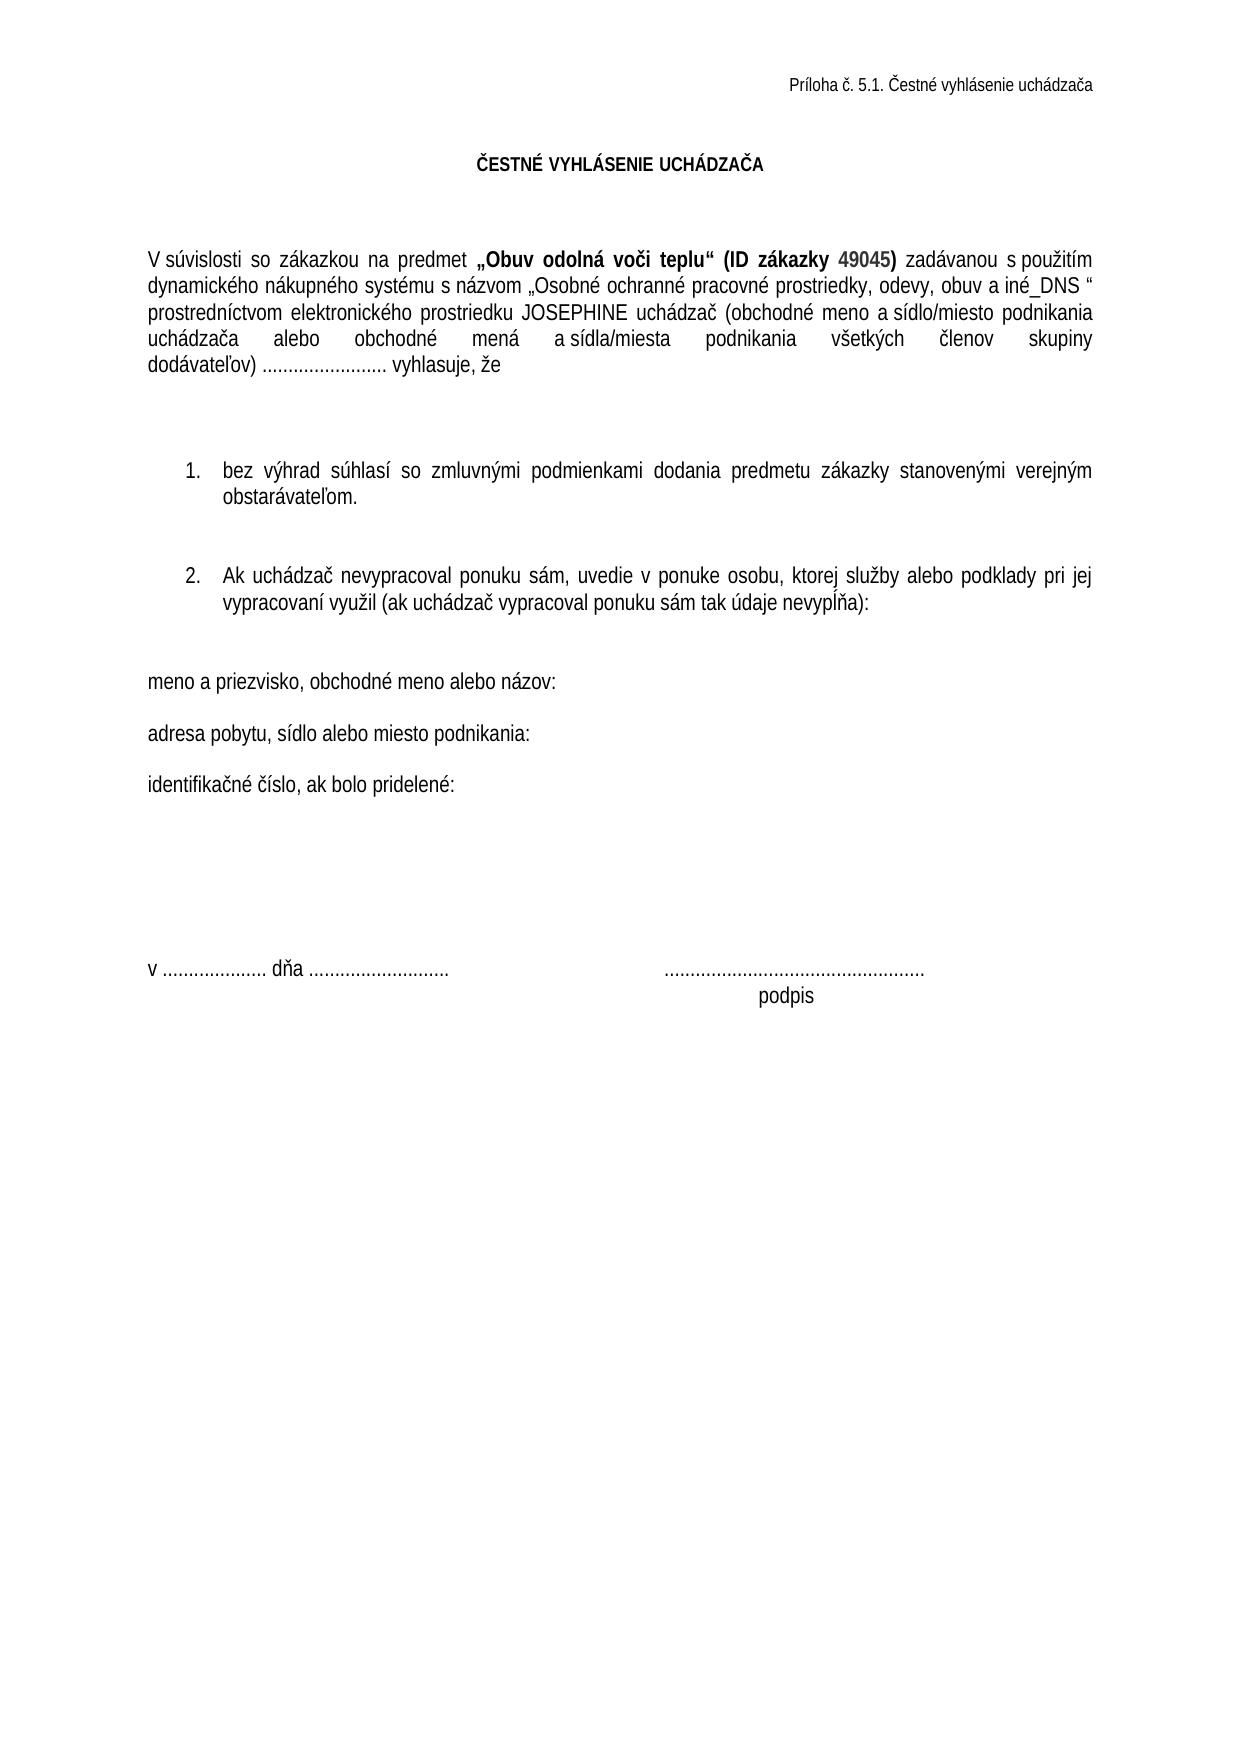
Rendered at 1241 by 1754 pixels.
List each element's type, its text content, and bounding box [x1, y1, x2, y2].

text adresa pobytu, sídlo alebo miesto podnikania: [148, 720, 1093, 747]
text podpis [148, 982, 1093, 1008]
list bez výhrad súhlasí so zmluvnými podmienkami dodania predmetu zákazky stanovenými verejným obstarávateľom. [185, 457, 1093, 509]
subtitle čestné vyhlásenie uchádzača [148, 148, 1093, 176]
text identifikačné číslo, ak bolo pridelené: [148, 771, 1093, 797]
text v .................... dňa ........................... .................................................. [148, 955, 1093, 982]
list Ak uchádzač nevypracoval ponuku sám, uvedie v ponuke osobu, ktorej služby alebo podklady pri jej vypracovaní využil (ak uchádzač vypracoval ponuku sám tak údaje nevypĺňa): [185, 562, 1093, 615]
text meno a priezvisko, obchodné meno alebo názov: [148, 668, 1093, 694]
text V súvislosti so zákazkou na predmet „Obuv odolná voči teplu“ (ID zákazky 49045) zadávanou s použitím dynamického nákupného systému s názvom „Osobné ochranné pracovné prostriedky, odevy, obuv a iné_DNS “ prostredníctvom elektronického prostriedku JOSEPHINE uchádzač (obchodné meno a sídlo/miesto podnikania uchádzača alebo obchodné mená a sídla/miesta podnikania všetkých členov skupiny dodávateľov) ........................ vyhlasuje, že [148, 246, 1093, 378]
